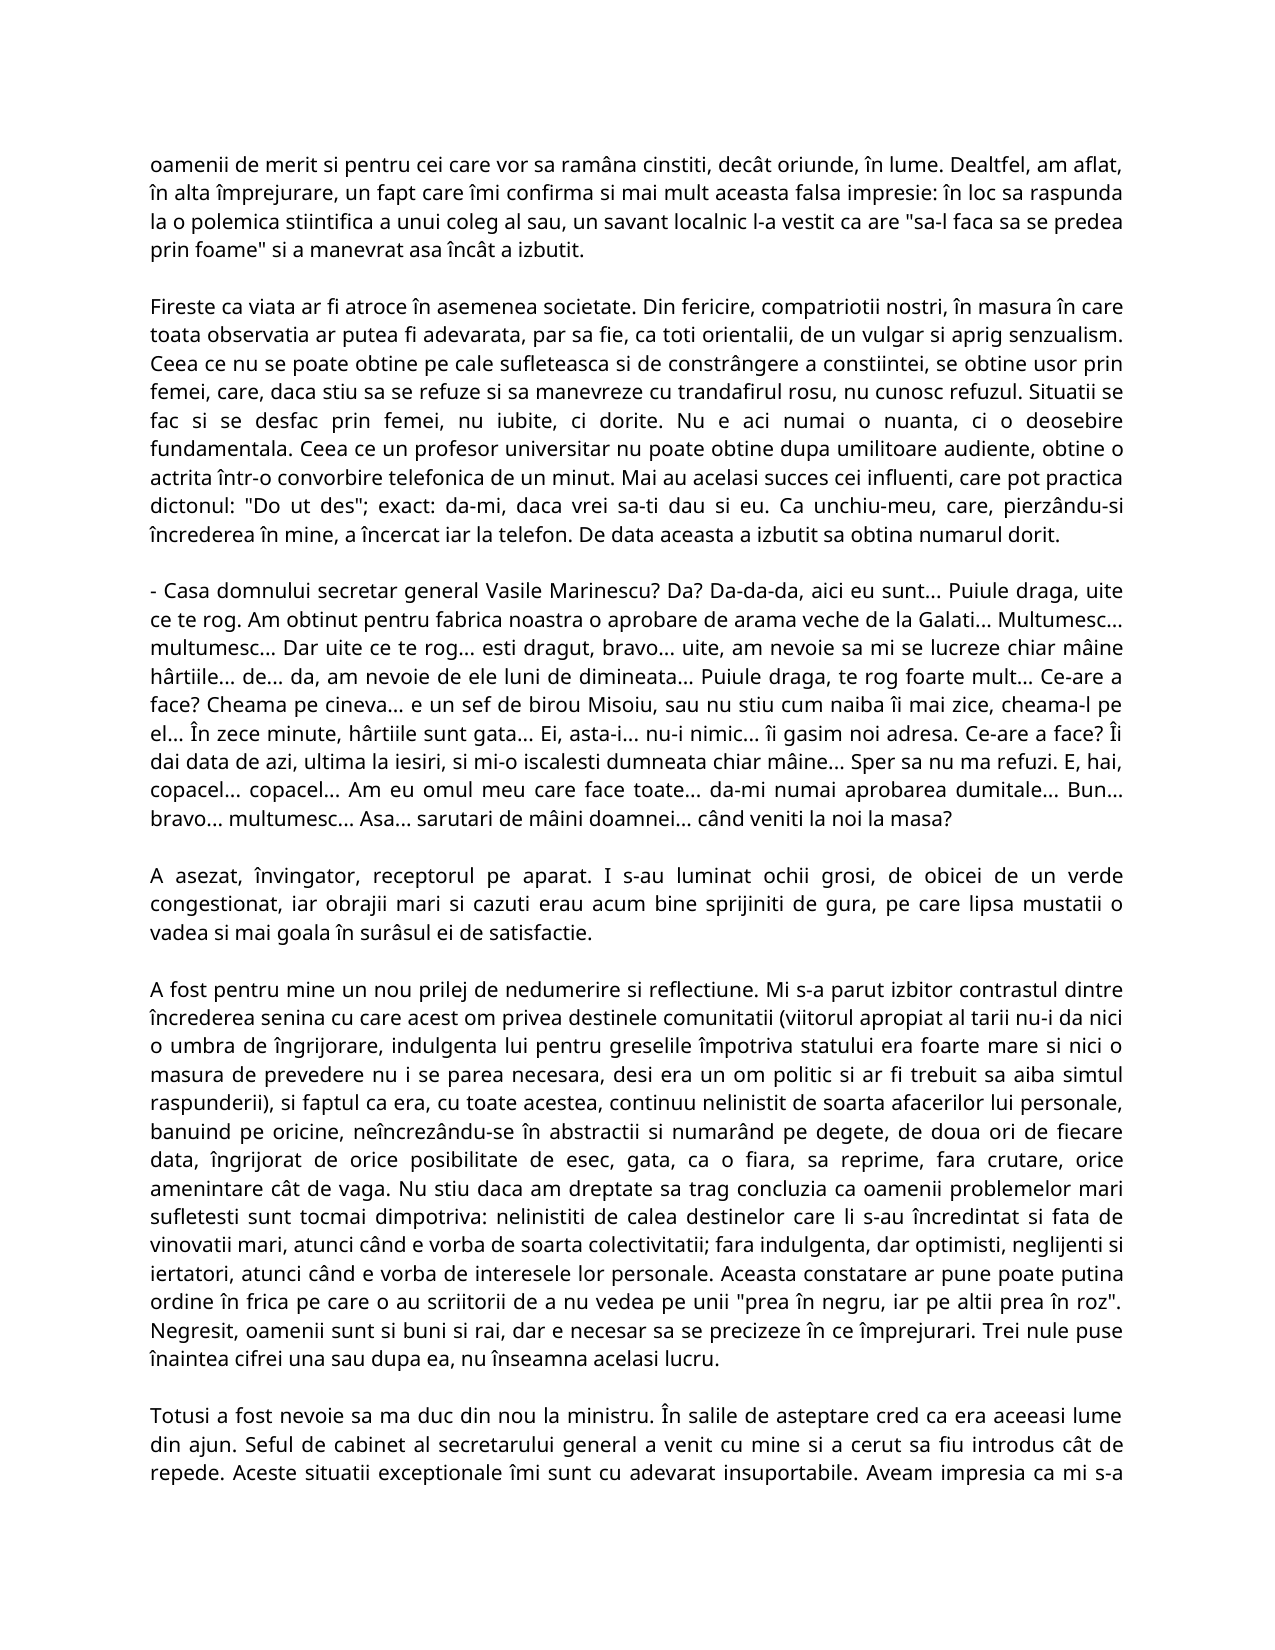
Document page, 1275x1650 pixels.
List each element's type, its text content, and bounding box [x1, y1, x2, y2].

text A asezat, învingator, receptorul pe aparat. I s-au luminat ochii grosi, de obicei de un verde congestionat, iar obrajii mari si cazuti erau acum bine sprijiniti de gura, pe care lipsa mustatii o vadea si mai goala în surâsul ei de satisfactie. [150, 861, 1125, 946]
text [150, 150, 1125, 264]
text A fost pentru mine un nou prilej de nedumerire si reflectiune. Mi s-a parut izbitor contrastul dintre încrederea senina cu care acest om privea destinele comunitatii (viitorul apropiat al tarii nu-i da nici o umbra de îngrijorare, indulgenta lui pentru greselile împotriva statului era foarte mare si nici o masura de prevedere nu i se parea necesara, desi era un om politic si ar fi trebuit sa aiba simtul raspunderii), si faptul ca era, cu toate acestea, continuu nelinistit de soarta afacerilor lui personale, banuind pe oricine, neîncrezându-se în abstractii si numarând pe degete, de doua ori de fiecare data, îngrijorat de orice posibilitate de esec, gata, ca o fiara, sa reprime, fara crutare, orice amenintare cât de vaga. Nu stiu daca am dreptate sa trag concluzia ca oamenii problemelor mari sufletesti sunt tocmai dimpotriva: nelinistiti de calea destinelor care li s-au încredintat si fata de vinovatii mari, atunci când e vorba de soarta colectivitatii; fara indulgenta, dar optimisti, neglijenti si iertatori, atunci când e vorba de interesele lor personale. Aceasta constatare ar pune poate putina ordine în frica pe care o au scriitorii de a nu vedea pe unii "prea în negru, iar pe altii prea în roz". Negresit, oamenii sunt si buni si rai, dar e necesar sa se precizeze în ce împrejurari. Trei nule puse înaintea cifrei una sau dupa ea, nu înseamna acelasi lucru. [150, 975, 1125, 1373]
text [150, 1401, 1125, 1487]
text - Casa domnului secretar general Vasile Marinescu? Da? Da-da-da, aici eu sunt... Puiule draga, uite ce te rog. Am obtinut pentru fabrica noastra o aprobare de arama veche de la Galati... Multumesc... multumesc... Dar uite ce te rog... esti dragut, bravo... uite, am nevoie sa mi se lucreze chiar mâine hârtiile... de... da, am nevoie de ele luni de dimineata... Puiule draga, te rog foarte mult... Ce-are a face? Cheama pe cineva... e un sef de birou Misoiu, sau nu stiu cum naiba îi mai zice, cheama-l pe el... În zece minute, hârtiile sunt gata... Ei, asta-i... nu-i nimic... îi gasim noi adresa. Ce-are a face? Îi dai data de azi, ultima la iesiri, si mi-o iscalesti dumneata chiar mâine... Sper sa nu ma refuzi. E, hai, copacel... copacel... Am eu omul meu care face toate... da-mi numai aprobarea dumitale... Bun... bravo... multumesc... Asa... sarutari de mâini doamnei... când veniti la noi la masa? [150, 577, 1125, 832]
text Fireste ca viata ar fi atroce în asemenea societate. Din fericire, compatriotii nostri, în masura în care toata observatia ar putea fi adevarata, par sa fie, ca toti orientalii, de un vulgar si aprig senzualism. Ceea ce nu se poate obtine pe cale sufleteasca si de constrângere a constiintei, se obtine usor prin femei, care, daca stiu sa se refuze si sa manevreze cu trandafirul rosu, nu cunosc refuzul. Situatii se fac si se desfac prin femei, nu iubite, ci dorite. Nu e aci numai o nuanta, ci o deosebire fundamentala. Ceea ce un profesor universitar nu poate obtine dupa umilitoare audiente, obtine o actrita într-o convorbire telefonica de un minut. Mai au acelasi succes cei influenti, care pot practica dictonul: "Do ut des"; exact: da-mi, daca vrei sa-ti dau si eu. Ca unchiu-meu, care, pierzându-si încrederea în mine, a încercat iar la telefon. De data aceasta a izbutit sa obtina numarul dorit. [150, 292, 1125, 548]
